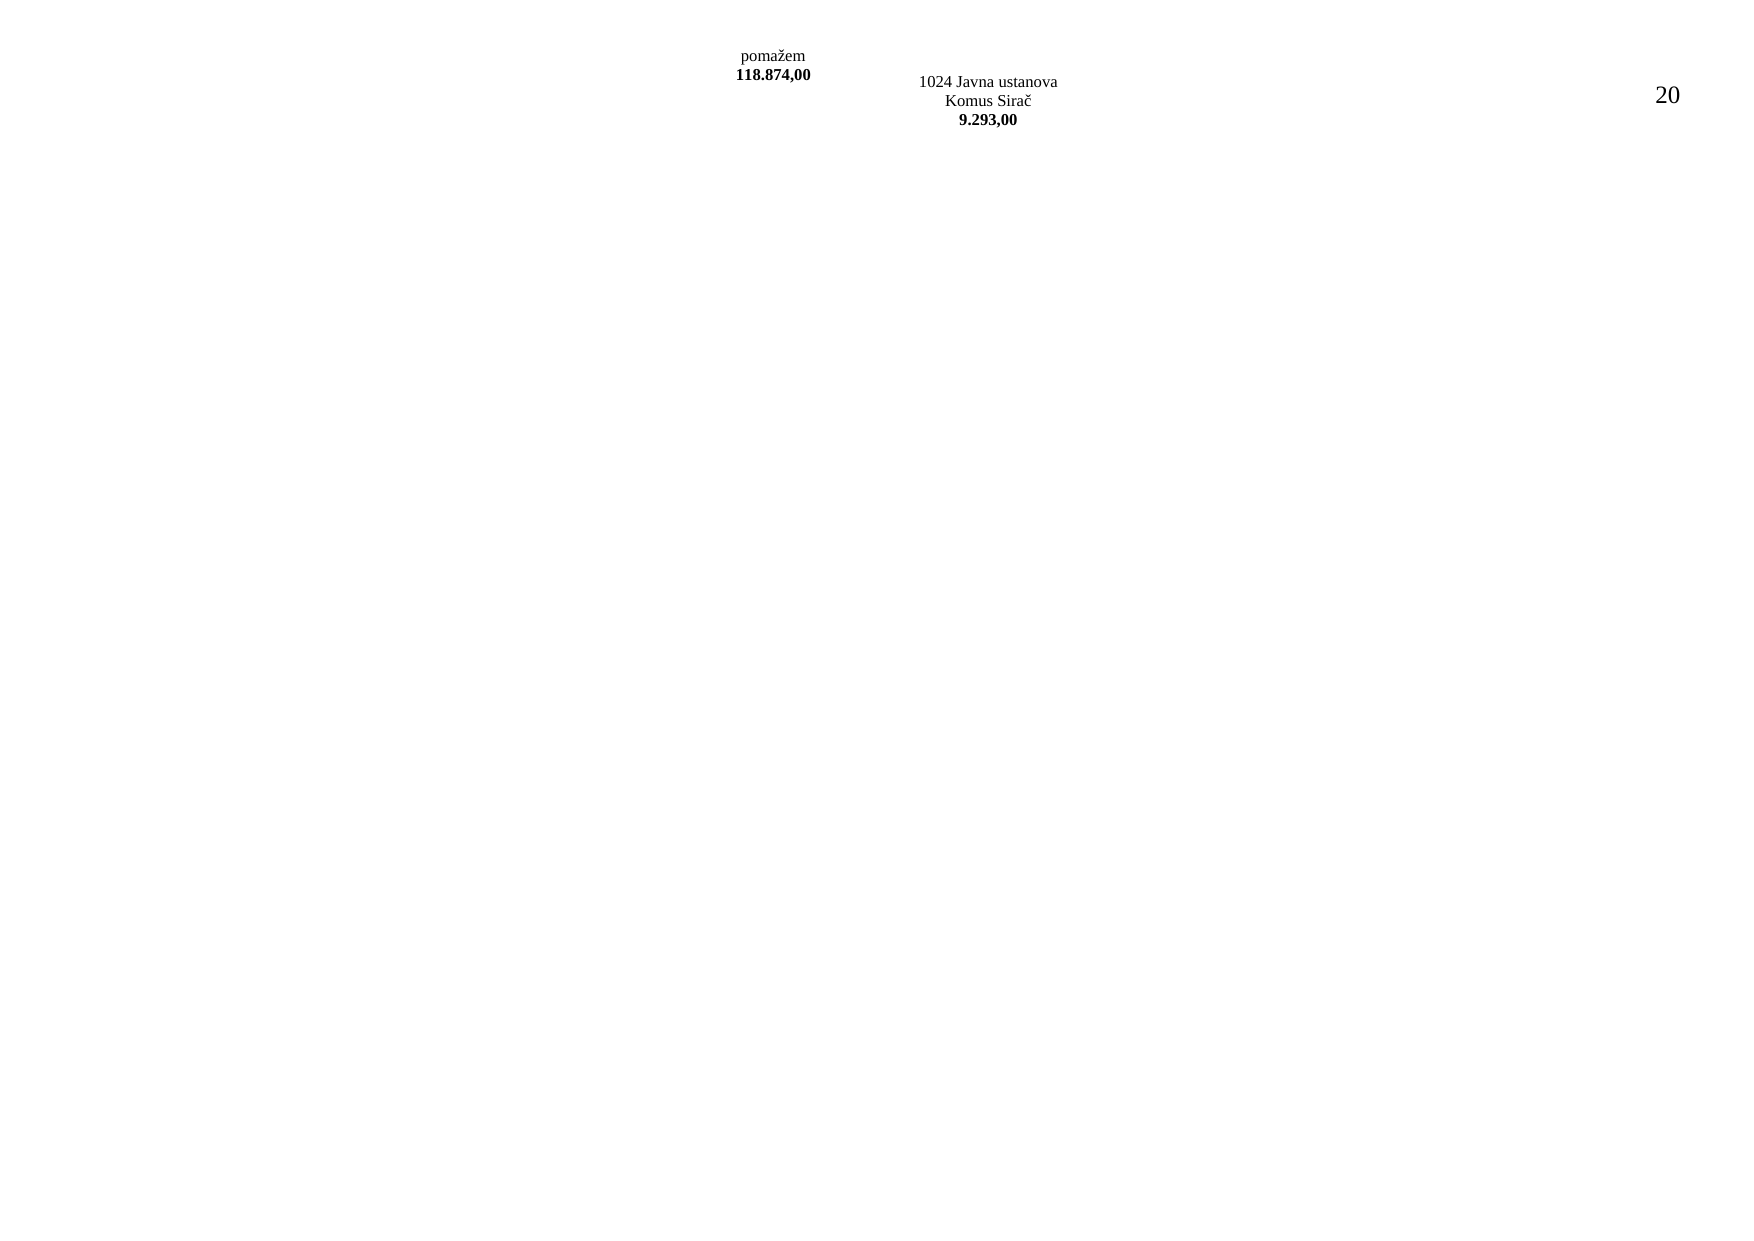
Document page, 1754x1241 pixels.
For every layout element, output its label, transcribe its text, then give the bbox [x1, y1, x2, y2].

text 1021 Zaželi – učim, radim, pomažem 118.874,00 [706, 46, 839, 84]
text 1024 Javna ustanova Komus Sirač 9.293,00 [918, 71, 1058, 129]
